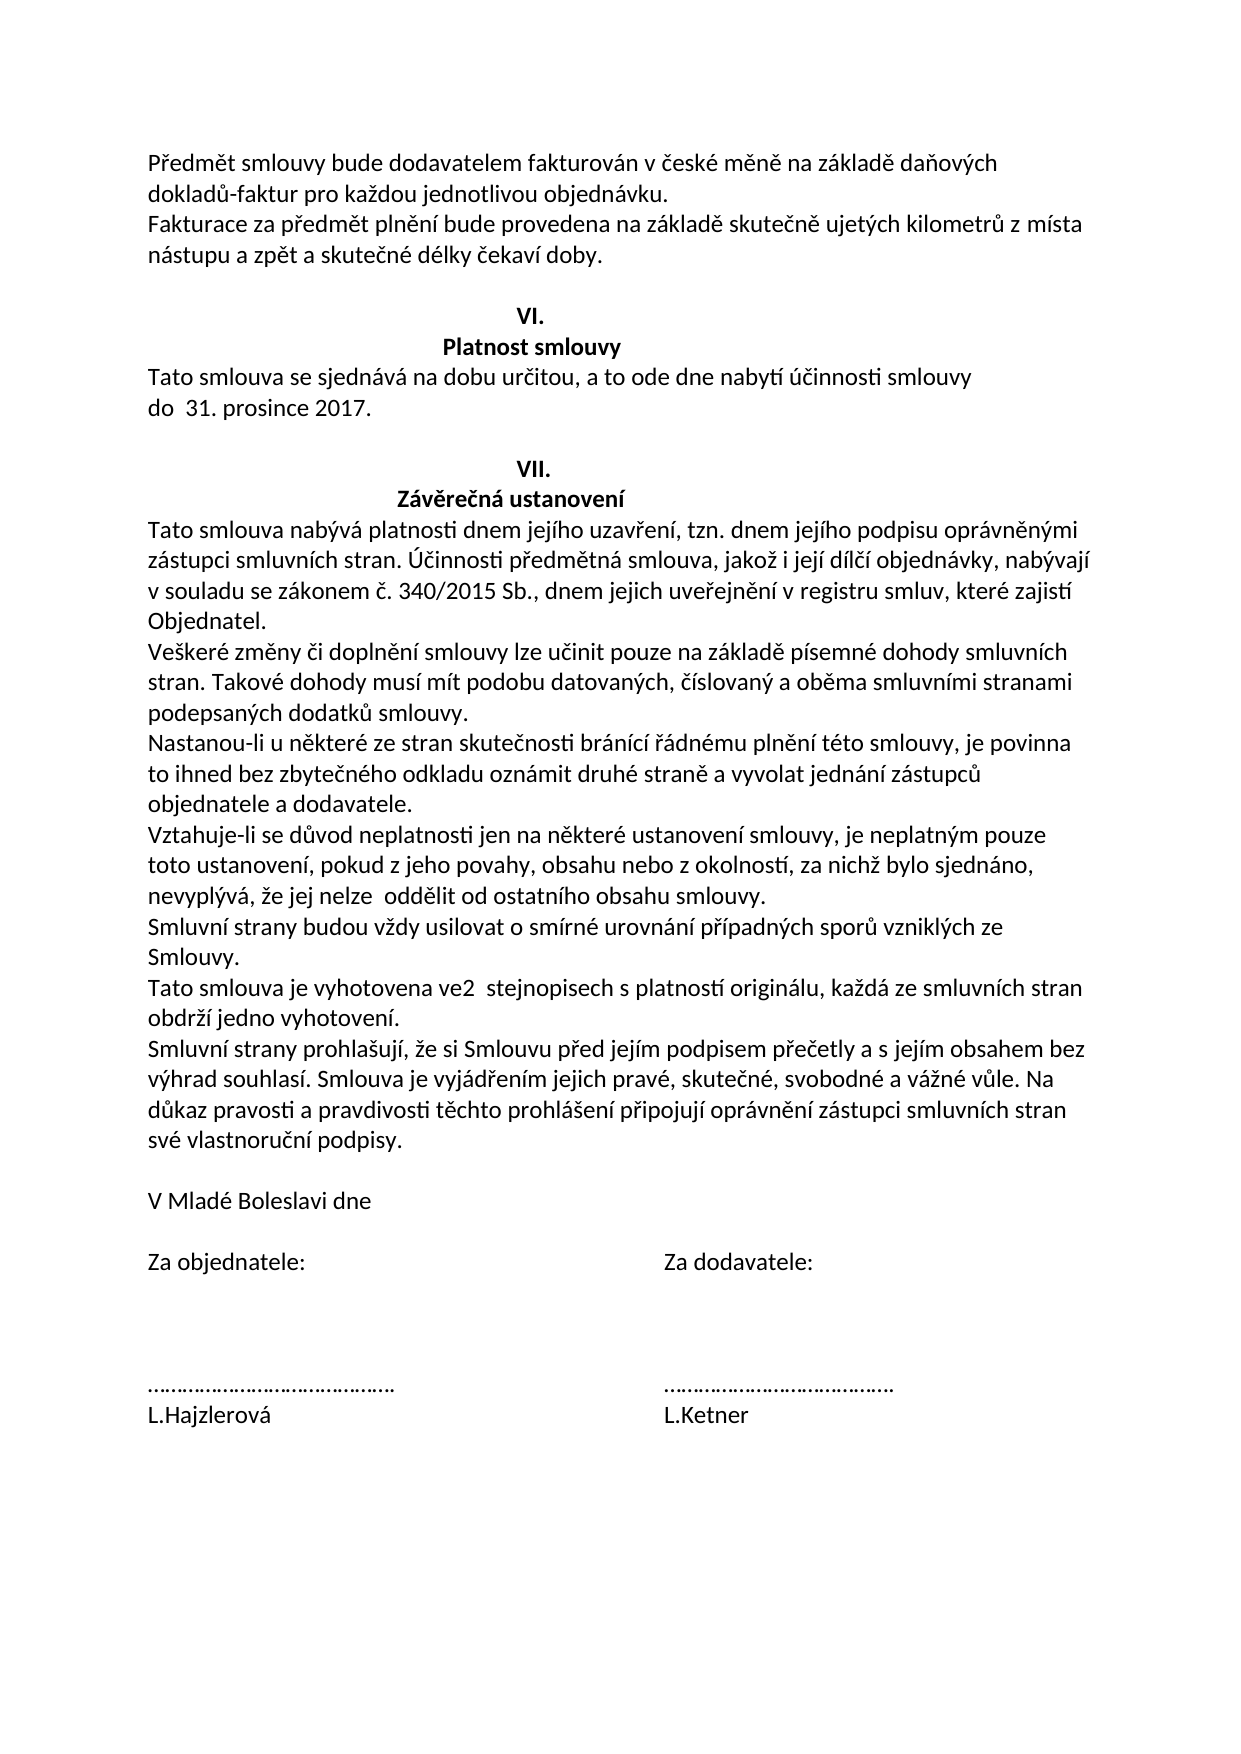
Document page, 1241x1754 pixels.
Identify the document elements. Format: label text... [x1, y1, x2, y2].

text Tato smlouva nabývá platnosti dnem jejího uzavření, tzn. dnem jejího podpisu oprávněnými zástupci smluvních stran. Účinnosti předmětná smlouva, jakož i její dílčí objednávky, nabývají v souladu se zákonem č. 340/2015 Sb., dnem jejich uveřejnění v registru smluv, které zajistí Objednatel. [148, 514, 1093, 636]
text V Mladé Boleslavi dne [148, 1185, 1093, 1216]
text L.Hajzlerová L.Ketner [148, 1399, 1093, 1429]
text Za objednatele: Za dodavatele: [148, 1246, 1093, 1277]
text Veškeré změny či doplnění smlouvy lze učinit pouze na základě písemné dohody smluvních stran. Takové dohody musí mít podobu datovaných, číslovaný a oběma smluvními stranami podepsaných dodatků smlouvy. [148, 636, 1093, 727]
text VII. [148, 453, 1093, 483]
text Předmět smlouvy bude dodavatelem fakturován v české měně na základě daňových dokladů-faktur pro každou jednotlivou objednávku. [148, 148, 1093, 209]
text Tato smlouva je vyhotovena ve2 stejnopisech s platností originálu, každá ze smluvních stran obdrží jedno vyhotovení. [148, 972, 1093, 1033]
text Smluvní strany budou vždy usilovat o smírné urovnání případných sporů vzniklých ze Smlouvy. [148, 911, 1093, 972]
text Závěrečná ustanovení [148, 483, 1093, 514]
text ……………………………………. …………………………………. [148, 1368, 1093, 1399]
text Nastanou-li u některé ze stran skutečnosti bránící řádnému plnění této smlouvy, je povinna to ihned bez zbytečného odkladu oznámit druhé straně a vyvolat jednání zástupců objednatele a dodavatele. [148, 727, 1093, 819]
text Vztahuje-li se důvod neplatnosti jen na některé ustanovení smlouvy, je neplatným pouze toto ustanovení, pokud z jeho povahy, obsahu nebo z okolností, za nichž bylo sjednáno, nevyplývá, že jej nelze oddělit od ostatního obsahu smlouvy. [148, 819, 1093, 911]
text Fakturace za předmět plnění bude provedena na základě skutečně ujetých kilometrů z místa nástupu a zpět a skutečné délky čekaví doby. [148, 209, 1093, 270]
text Smluvní strany prohlašují, že si Smlouvu před jejím podpisem přečetly a s jejím obsahem bez výhrad souhlasí. Smlouva je vyjádřením jejich pravé, skutečné, svobodné a vážné vůle. Na důkaz pravosti a pravdivosti těchto prohlášení připojují oprávnění zástupci smluvních stran své vlastnoruční podpisy. [148, 1033, 1093, 1155]
text Platnost smlouvy [148, 331, 1093, 361]
text VI. [148, 300, 1093, 331]
text Tato smlouva se sjednává na dobu určitou, a to ode dne nabytí účinnosti smlouvy do 31. prosince 2017. [148, 361, 1093, 422]
